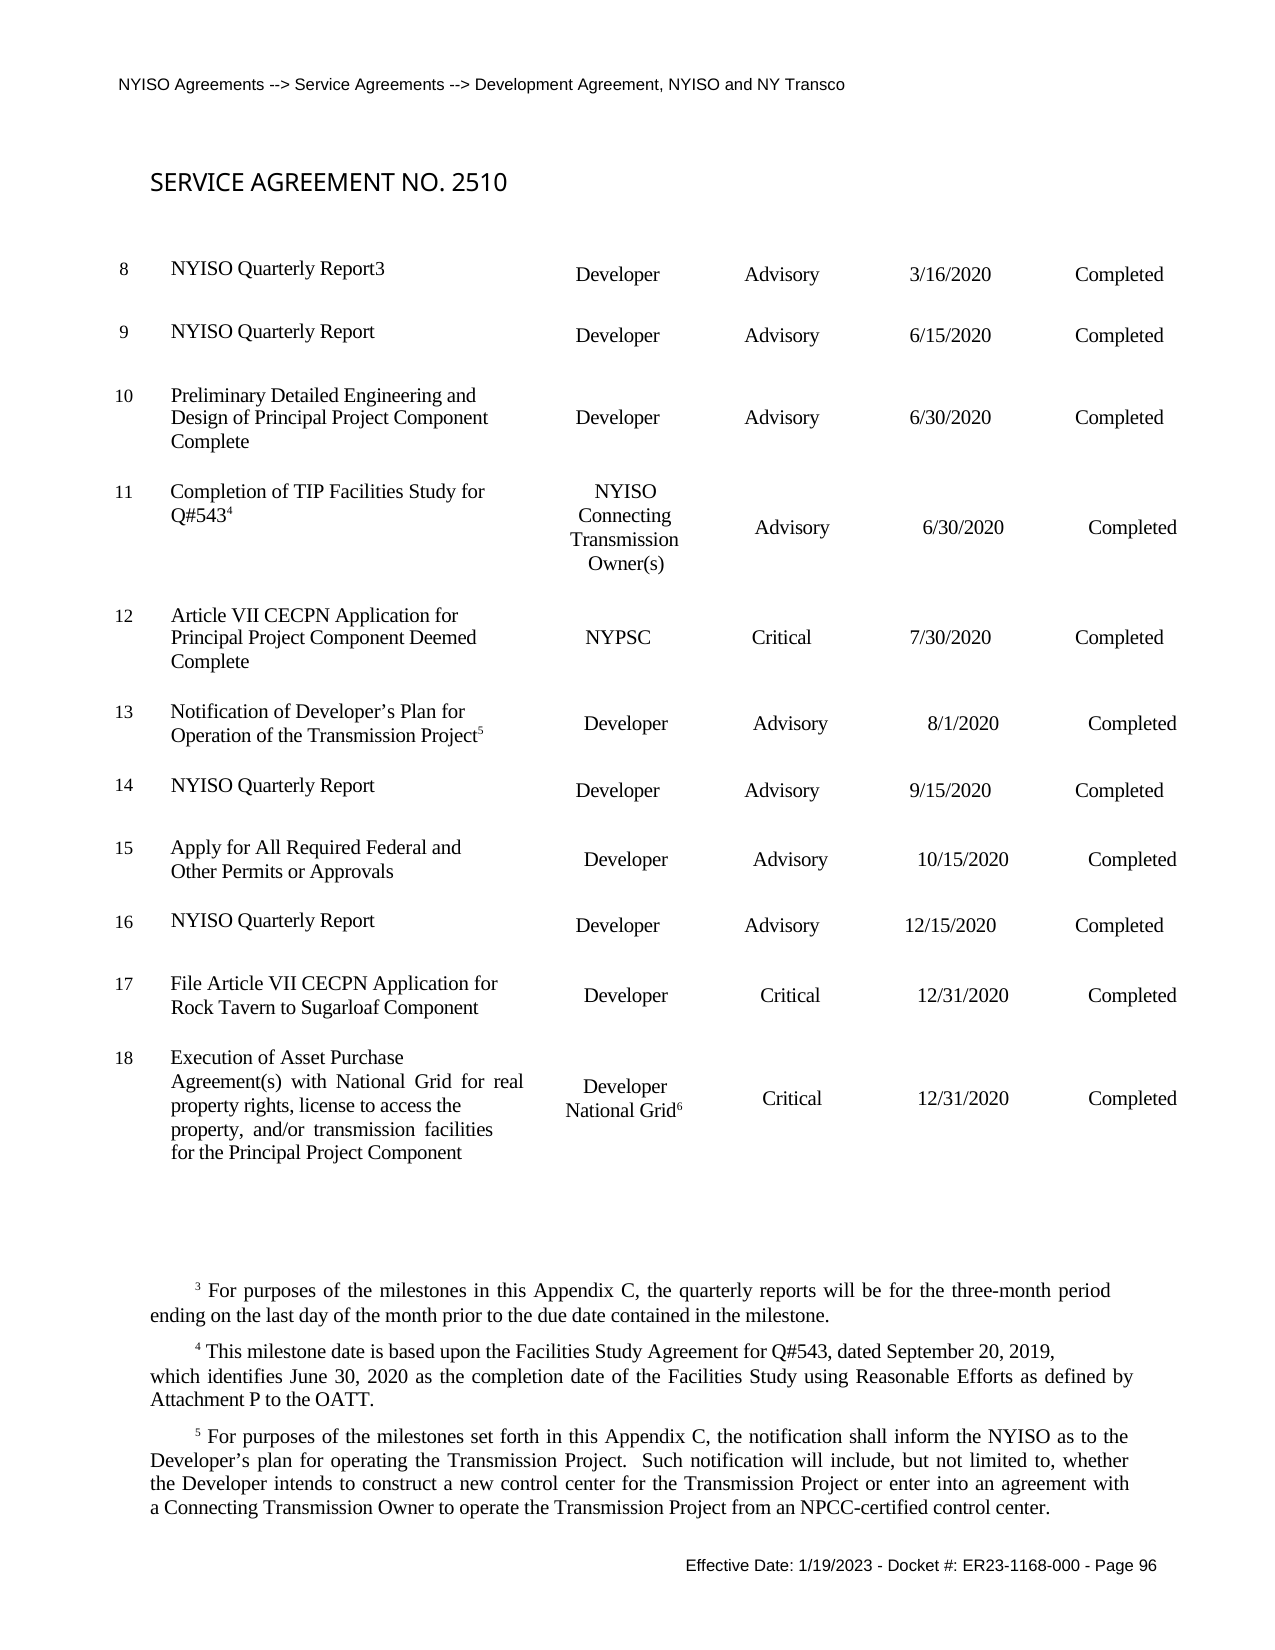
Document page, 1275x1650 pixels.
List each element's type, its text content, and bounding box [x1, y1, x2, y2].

text Critical [762, 1087, 898, 1111]
text SERVICE AGREEMENT NO. 2510 [150, 168, 1275, 197]
text 12/31/2020 Completed [917, 983, 1275, 1007]
text 3 For purposes of the milestones in this Appendix C, the quarterly reports will be for the three-month period ending on the last day of the month prior to the due date contained in the milestone. [150, 1278, 1112, 1328]
text 14 NYISO Quarterly Report Developer Advisory 9/15/2020 Completed [114, 776, 1275, 801]
text 18 Execution of Asset Purchase [114, 1047, 546, 1068]
text Design of Principal Project Component Developer Advisory 6/30/2020 Completed [114, 407, 1275, 429]
text Advisory [754, 515, 903, 539]
text Developer Advisory [583, 847, 898, 871]
text 10/15/2020 Completed [917, 847, 1275, 871]
text Q#5434 [171, 503, 551, 527]
text 8 NYISO Quarterly Report3 Developer Advisory 3/16/2020 Completed [119, 259, 1275, 282]
text Agreement(s) with National Grid for real property rights, license to access the [171, 1069, 524, 1117]
text Other Permits or Approvals [171, 859, 565, 883]
text Developer National Grid6 [565, 1075, 693, 1123]
text Complete [114, 649, 1275, 673]
text 16 NYISO Quarterly Report Developer Advisory 12/15/2020 Completed [114, 911, 1275, 935]
text 15 Apply for All Required Federal and [114, 837, 565, 859]
text 12 Article VII CECPN Application for [114, 603, 1275, 627]
text property, and/or transmission facilities for the Principal Project Component [171, 1117, 503, 1164]
text 13 Notification of Developer’s Plan for [114, 701, 565, 722]
text 12/31/2020 Completed [917, 1087, 1275, 1111]
text which identifies June 30, 2020 as the completion date of the Facilities Study using Reasonable Efforts as defined by Attachment P to the OATT. [150, 1365, 1135, 1411]
text Developer Advisory [583, 711, 908, 735]
text Developer Critical [583, 983, 898, 1007]
text Operation of the Transmission Project5 [171, 723, 565, 747]
text Rock Tavern to Sugarloaf Component [171, 995, 565, 1019]
text 5 For purposes of the milestones set forth in this Appendix C, the notification shall inform the NYISO as to the Developer’s plan for operating the Transmission Project. Such notification will include, but not limited to, whether the Developer intends to construct a new control center for the Transmission Project or enter into an agreement with a Connecting Transmission Owner to operate the Transmission Project from an NPCC-certified control center. [150, 1425, 1137, 1519]
text 10 Preliminary Detailed Engineering and [114, 383, 1275, 407]
text Complete [114, 429, 1275, 453]
text 4 This milestone date is based upon the Facilities Study Agreement for Q#543, dated September 20, 2019, [195, 1339, 1275, 1363]
text 11 Completion of TIP Facilities Study for [114, 481, 551, 503]
text 9 NYISO Quarterly Report Developer Advisory 6/15/2020 Completed [119, 321, 1275, 345]
text Connecting Transmission Owner(s) [570, 503, 688, 575]
text Principal Project Component Deemed NYPSC Critical 7/30/2020 Completed [114, 627, 1275, 648]
text NYISO [594, 479, 736, 503]
text 6/30/2020 Completed [922, 515, 1275, 539]
text 17 File Article VII CECPN Application for [114, 973, 565, 994]
text 8/1/2020 Completed [927, 711, 1275, 735]
